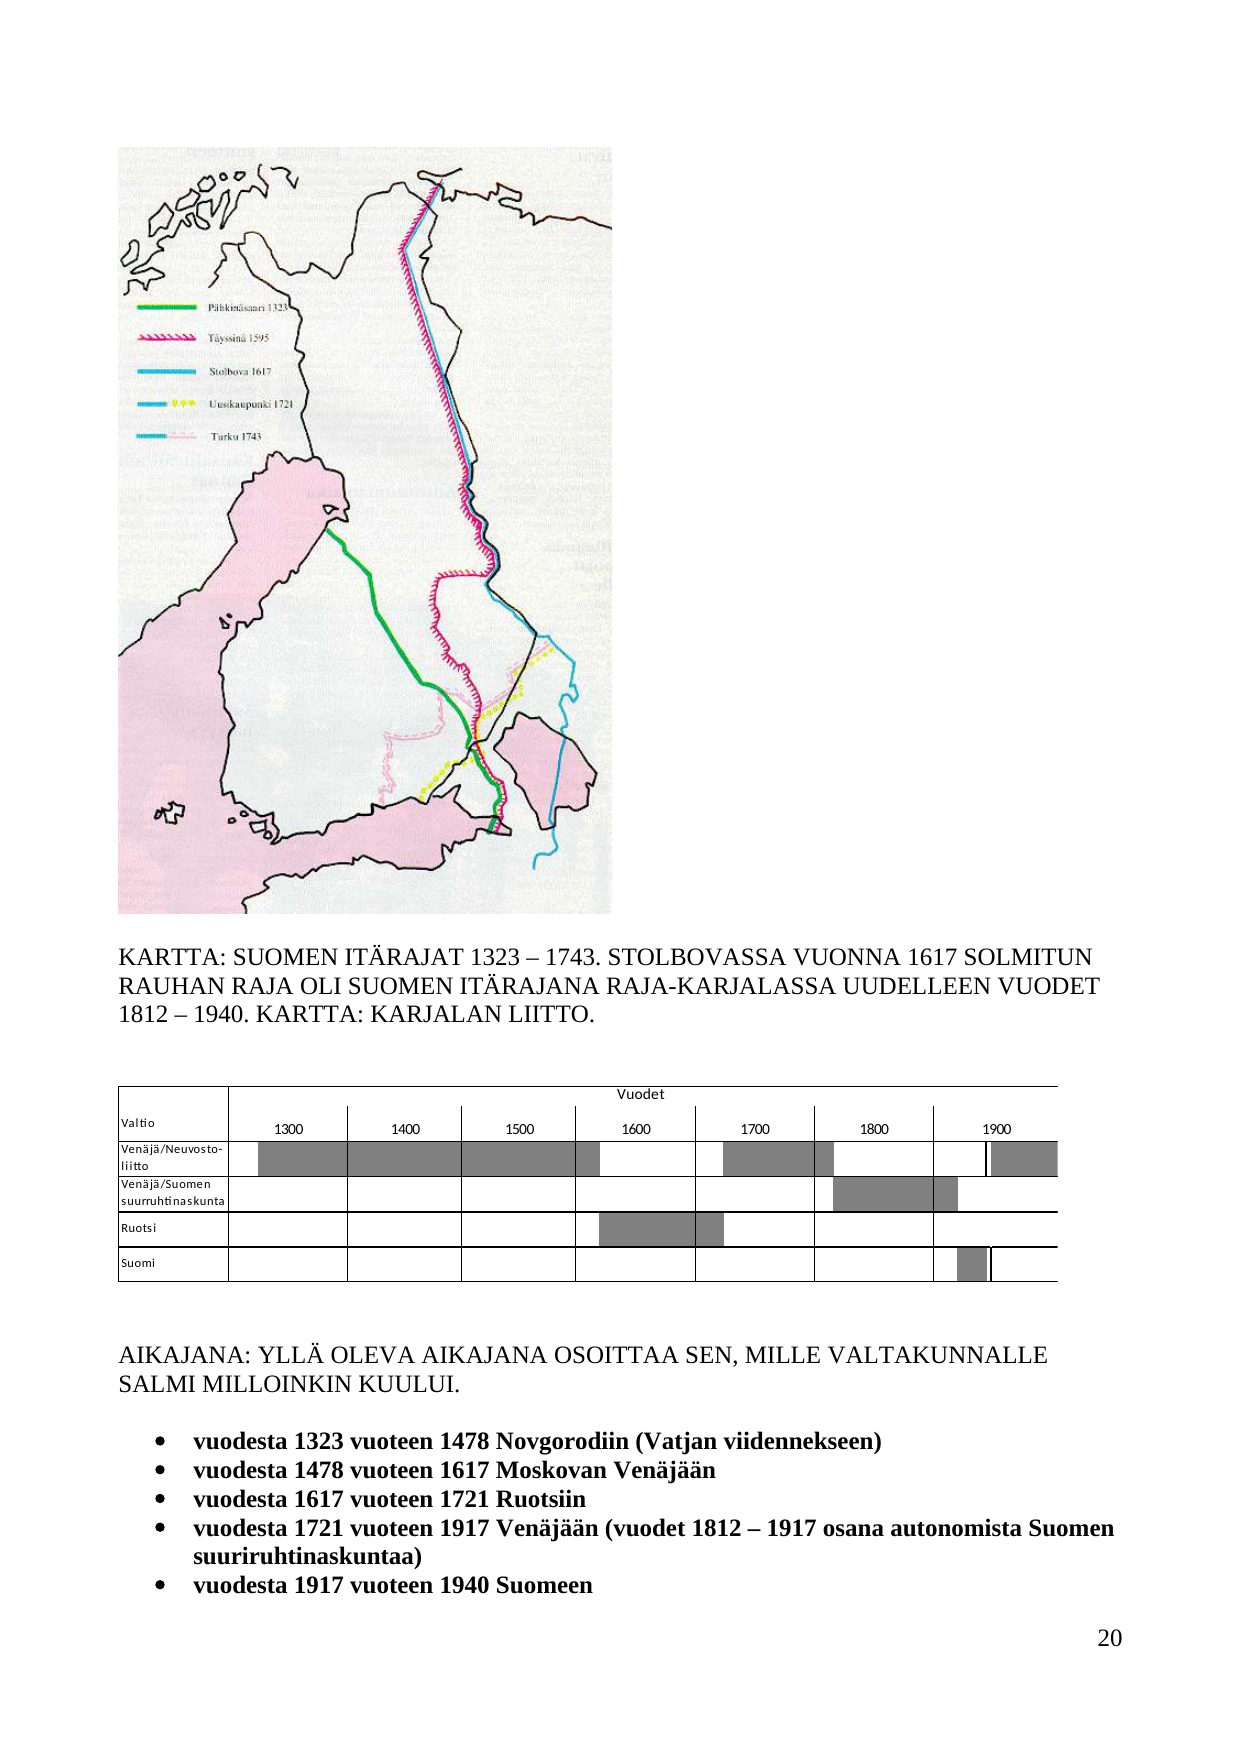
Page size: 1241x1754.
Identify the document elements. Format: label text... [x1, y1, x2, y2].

picture [118, 147, 613, 914]
list vuodesta 1721 vuoteen 1917 Venäjään (vuodet 1812 – 1917 osana autonomista Suomen suuriruhtinaskuntaa) [156, 1513, 1122, 1570]
text AIKAJANA: YLLÄ OLEVA AIKAJANA OSOITTAA SEN, MILLE VALTAKUNNALLE SALMI MILLOINKIN KUULUI. [118, 1340, 1122, 1398]
list vuodesta 1323 vuoteen 1478 Novgorodiin (Vatjan viidennekseen) [156, 1426, 1122, 1455]
text KARTTA: SUOMEN ITÄRAJAT 1323 – 1743. STOLBOVASSA VUONNA 1617 SOLMITUN RAUHAN RAJA OLI SUOMEN ITÄRAJANA RAJA-KARJALASSA UUDELLEEN VUODET 1812 – 1940. KARTTA: KARJALAN LIITTO. [118, 942, 1122, 1028]
list vuodesta 1478 vuoteen 1617 Moskovan Venäjään [156, 1455, 1122, 1484]
list vuodesta 1917 vuoteen 1940 Suomeen [156, 1570, 1122, 1599]
list vuodesta 1617 vuoteen 1721 Ruotsiin [156, 1484, 1122, 1513]
